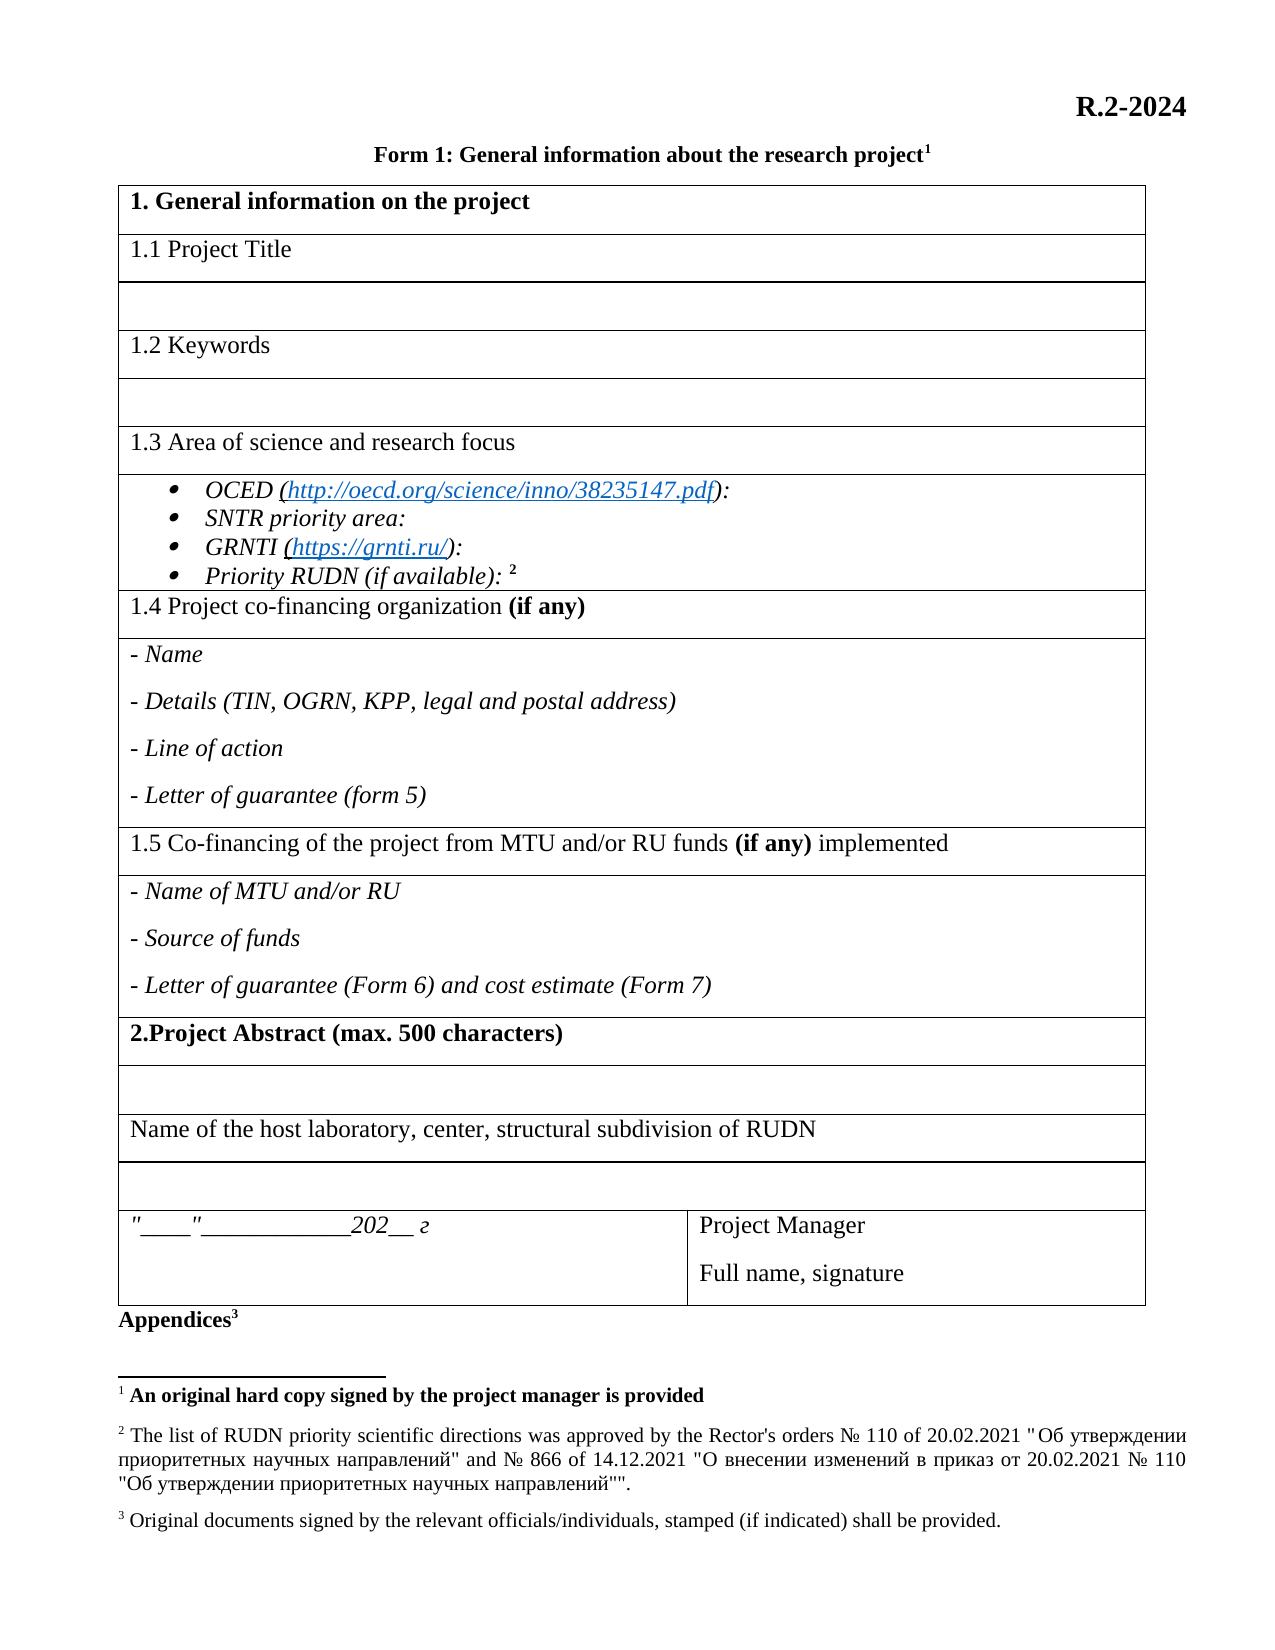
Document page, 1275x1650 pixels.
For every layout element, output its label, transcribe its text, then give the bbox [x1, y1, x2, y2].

table_cell Project Manager Full name, signature [688, 1211, 1145, 1305]
table_cell 1.3 Area of science and research focus [119, 427, 1145, 474]
table_cell [119, 283, 1145, 329]
text Appendices [118, 1306, 1186, 1332]
text Form 1: General information about the research project [118, 141, 1186, 167]
table_cell 1.4 Project co-financing organization (if any) [119, 591, 1145, 638]
table_cell 1.1 Project Title [119, 235, 1145, 281]
text R.2-2024 [118, 89, 1186, 122]
table_cell 1.2 Keywords [119, 331, 1145, 378]
table_cell 2.Project Abstract (max. 500 characters) [119, 1018, 1145, 1065]
table_header 1. General information on the project [119, 186, 1145, 233]
table_cell OCED (http://oecd.org/science/inno/38235147.pdf): SNTR priority area: GRNTI (https://grnti.ru/): Priority RUDN (if available): [119, 475, 1145, 590]
table_cell [119, 1163, 1145, 1209]
table_cell 1.5 Co-financing of the project from MTU and/or RU funds (if any) implemented [119, 828, 1145, 875]
table_cell [119, 379, 1145, 426]
table_cell - Name of MTU and/or RU - Source of funds - Letter of guarantee (Form 6) and cost estimate (Form 7) [119, 876, 1145, 1017]
table_cell Name of the host laboratory, center, structural subdivision of RUDN [119, 1115, 1145, 1161]
table_cell "____"____________202__ г [119, 1211, 687, 1305]
table_cell [119, 1066, 1145, 1113]
table_cell - Name - Details (TIN, OGRN, KPP, legal and postal address) - Line of action - Letter of guarantee (form 5) [119, 639, 1145, 827]
